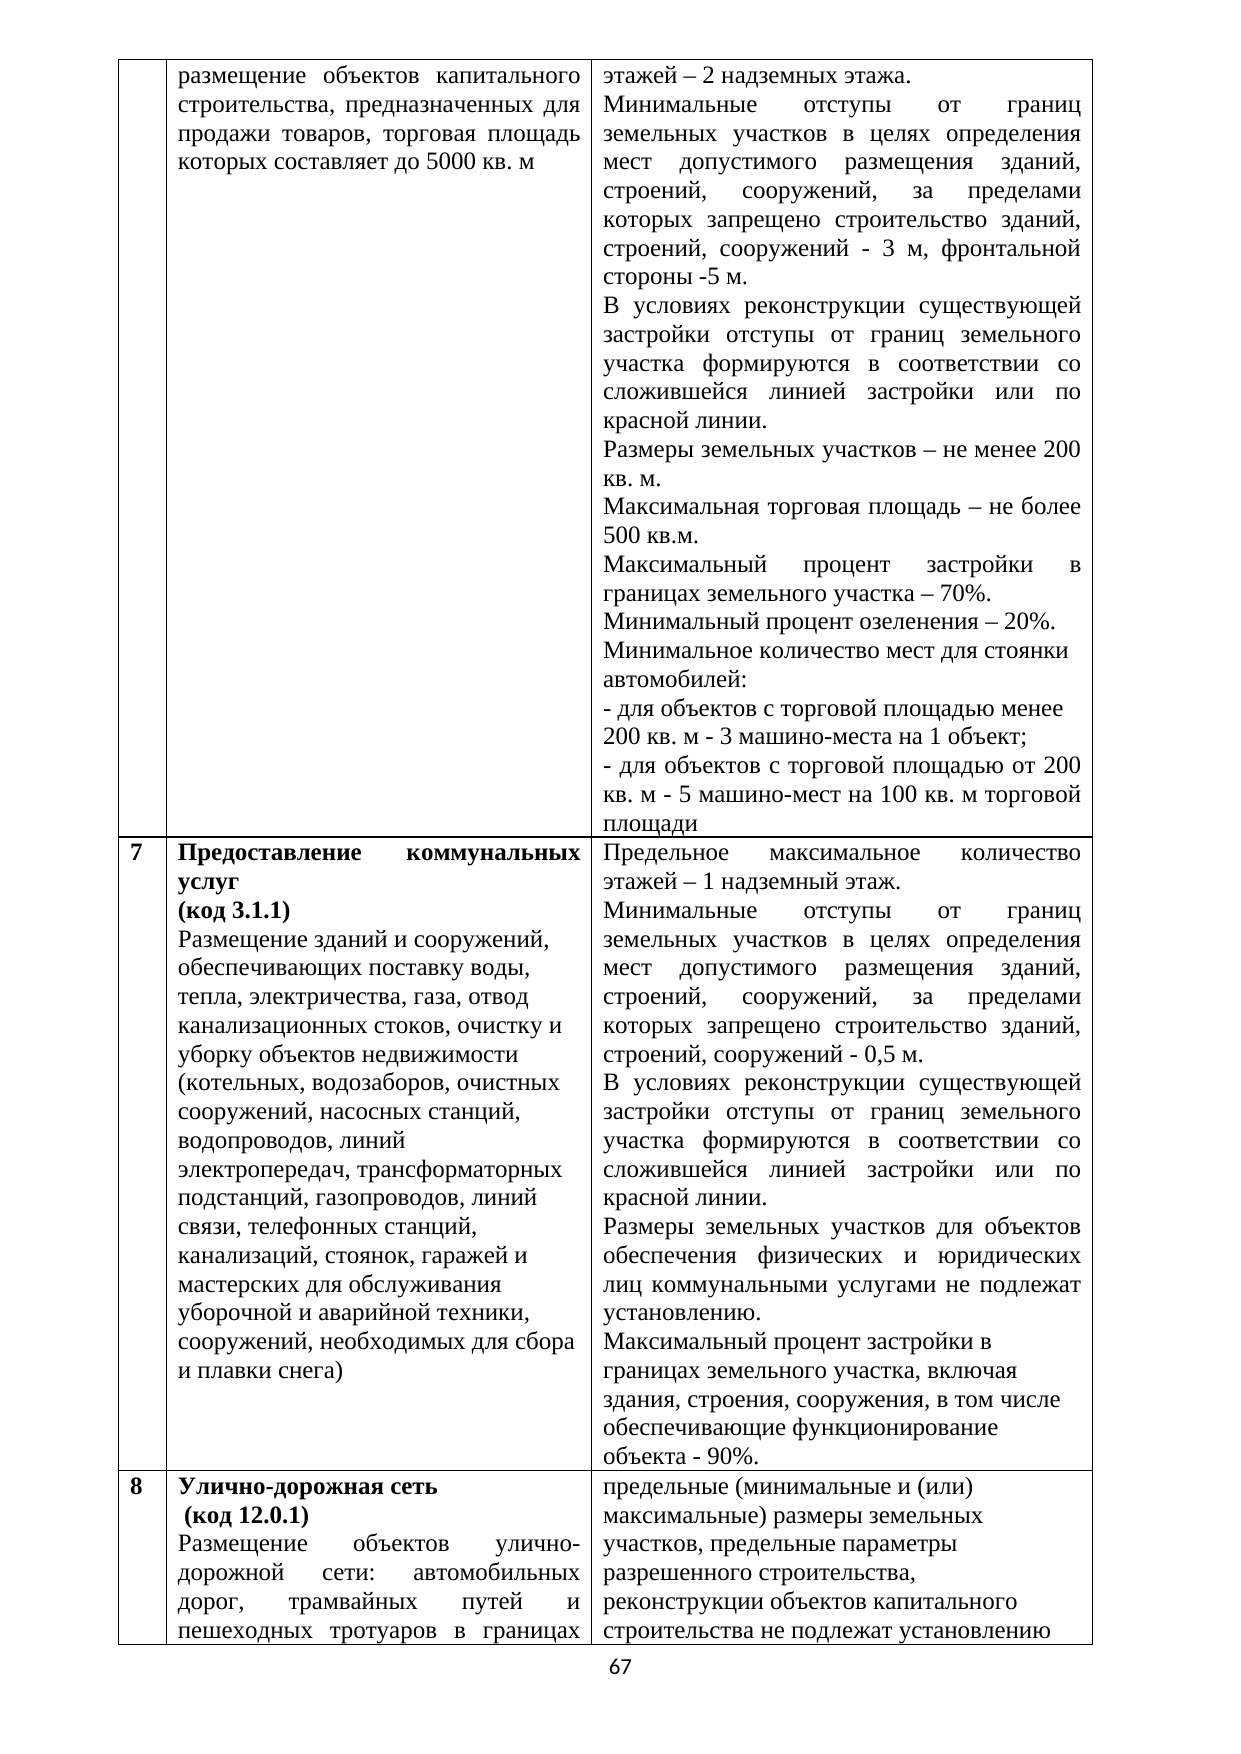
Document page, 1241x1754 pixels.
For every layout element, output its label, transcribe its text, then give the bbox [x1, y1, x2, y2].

table_cell 7 [119, 838, 166, 1470]
table_cell 8 [119, 1471, 166, 1643]
table_cell 6 [119, 60, 166, 836]
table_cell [167, 60, 591, 836]
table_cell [167, 1471, 591, 1643]
table_cell Предельное максимальное количество этажей – 1 надземный этаж. Минимальные отступы от границ земельных участков в целях определения мест допустимого размещения зданий, строений, сооружений, за пределами которых запрещено строительство зданий, строений, сооружений - 0,5 м. В условиях реконструкции существующей застройки отступы от границ земельного участка формируются в соответствии со сложившейся линией застройки или по красной линии. Размеры земельных участков для объектов обеспечения физических и юридических лиц коммунальными услугами не подлежат установлению. Максимальный процент застройки в границах земельного участка, включая здания, строения, сооружения, в том числе обеспечивающие функционирование объекта - 90%. [592, 838, 1092, 1470]
table_cell Предоставление коммунальных услуг (код 3.1.1) Размещение зданий и сооружений, обеспечивающих поставку воды, тепла, электричества, газа, отвод канализационных стоков, очистку и уборку объектов недвижимости (котельных, водозаборов, очистных сооружений, насосных станций, водопроводов, линий электропередач, трансформаторных подстанций, газопроводов, линий связи, телефонных станций, канализаций, стоянок, гаражей и мастерских для обслуживания уборочной и аварийной техники, сооружений, необходимых для сбора и плавки снега) [167, 838, 591, 1470]
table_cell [592, 1471, 1092, 1643]
